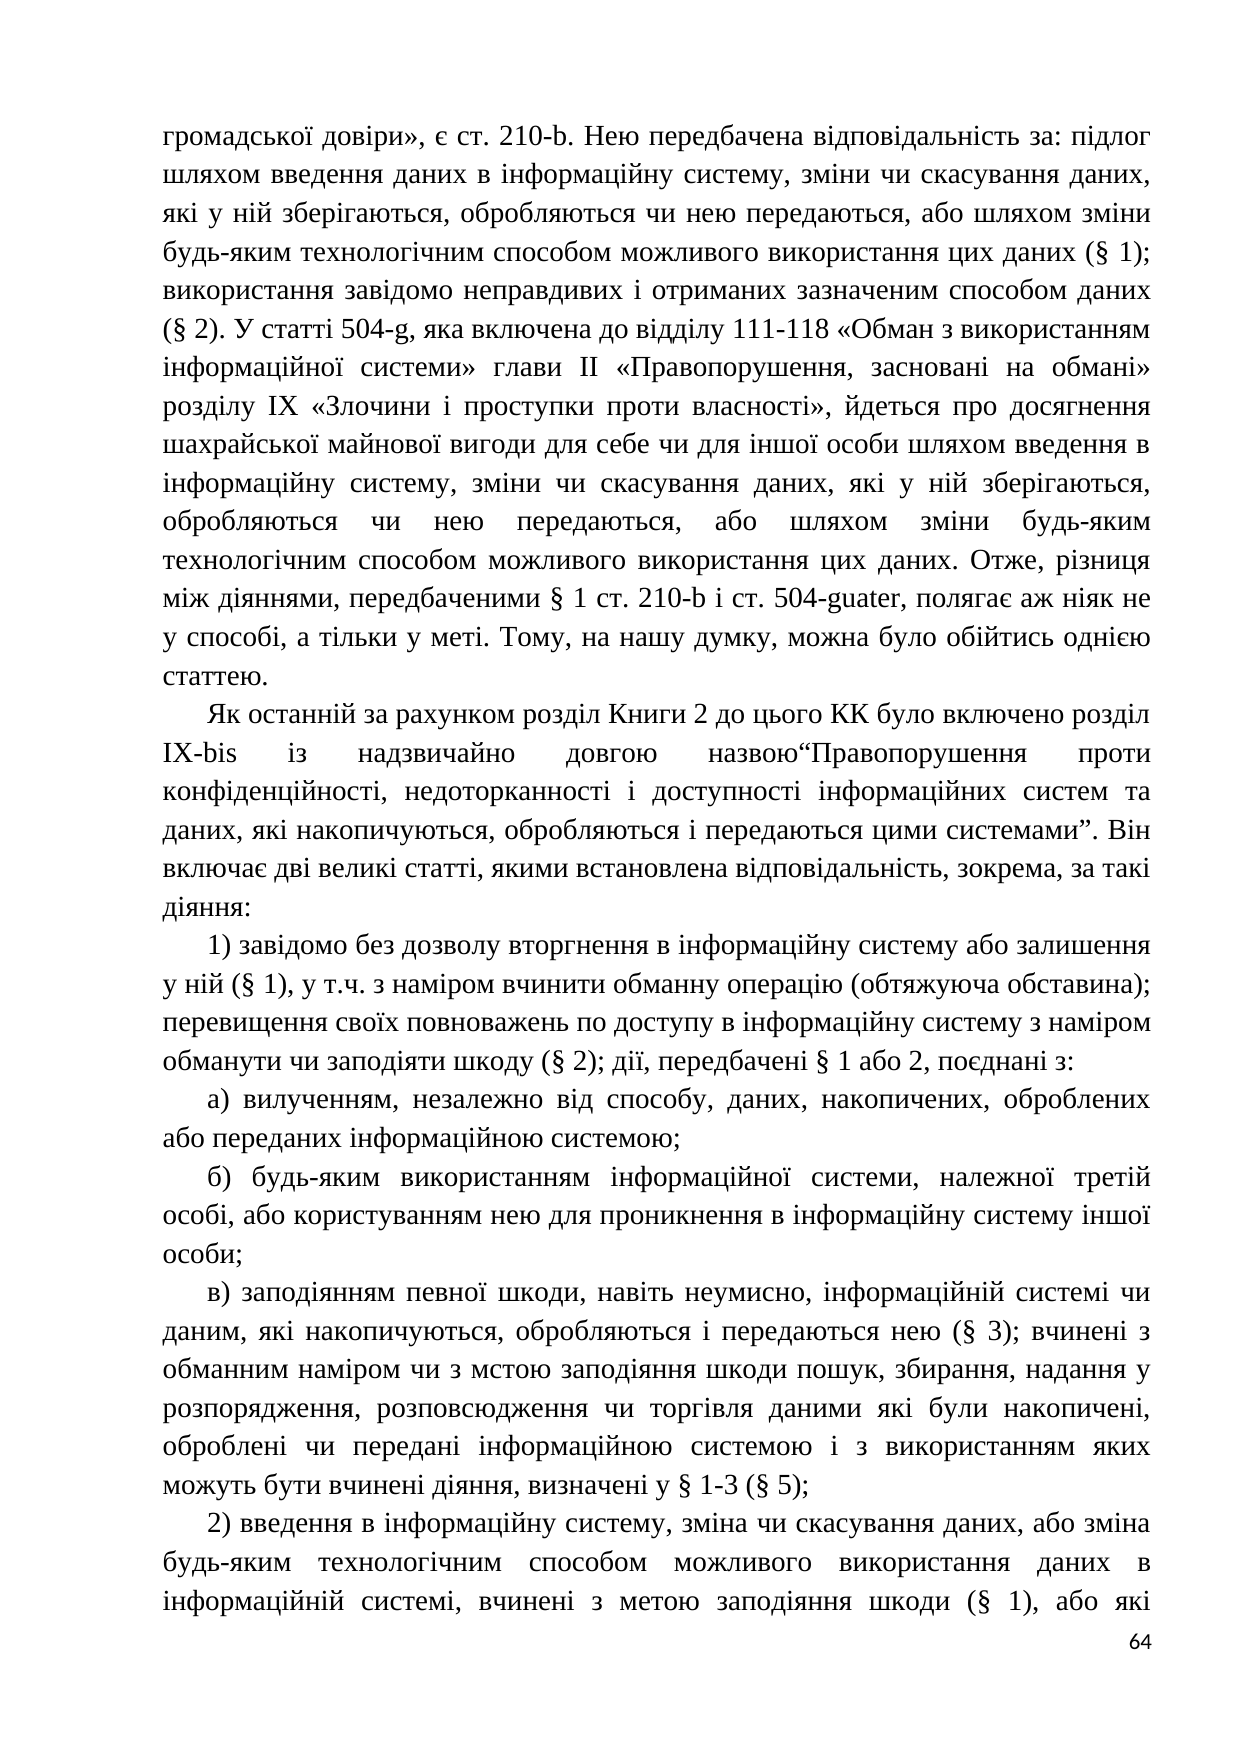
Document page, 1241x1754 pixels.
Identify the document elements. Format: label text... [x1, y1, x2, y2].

text Як останній за рахунком розділ Книги 2 до цього КК було включено розділ ІХ-bis із надзвичайно довгою назвою“Правопорушення проти конфіденційності, недоторканності і доступності інформаційних систем та даних, які накопичуються, обробляються і передаються цими системами”. Він включає дві великі статті, якими встановлена відповідальність, зокрема, за такі діяння: [162, 696, 1152, 922]
text в) заподіянням певної шкоди, навіть неумисно, інформаційній системі чи даним, які накопичуються, обробляються і передаються нею (§ 3); вчинені з обманним наміром чи з мстою заподіяння шкоди пошук, збирання, надання у розпорядження, розповсюдження чи торгівля даними які були накопичені, оброблені чи передані інформаційною системою і з використанням яких можуть бути вчинені діяння, визначені у § 1-3 (§ 5); [162, 1274, 1152, 1501]
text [162, 1506, 1152, 1616]
text б) будь-яким використанням інформаційної системи, належної третій особі, або користуванням нею для проникнення в інформаційну систему іншої особи; [162, 1159, 1152, 1269]
text 1) завідомо без дозволу вторгнення в інформаційну систему або залишення у ній (§ 1), у т.ч. з наміром вчинити обманну операцію (обтяжуюча обставина); перевищення своїх повноважень по доступу в інформаційну систему з наміром обманути чи заподіяти шкоду (§ 2); дії, передбачені § 1 або 2, поєднані з: [162, 927, 1152, 1077]
text а) вилученням, незалежно від способу, даних, накопичених, оброблених або переданих інформаційною системою; [162, 1082, 1152, 1154]
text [162, 118, 1152, 691]
